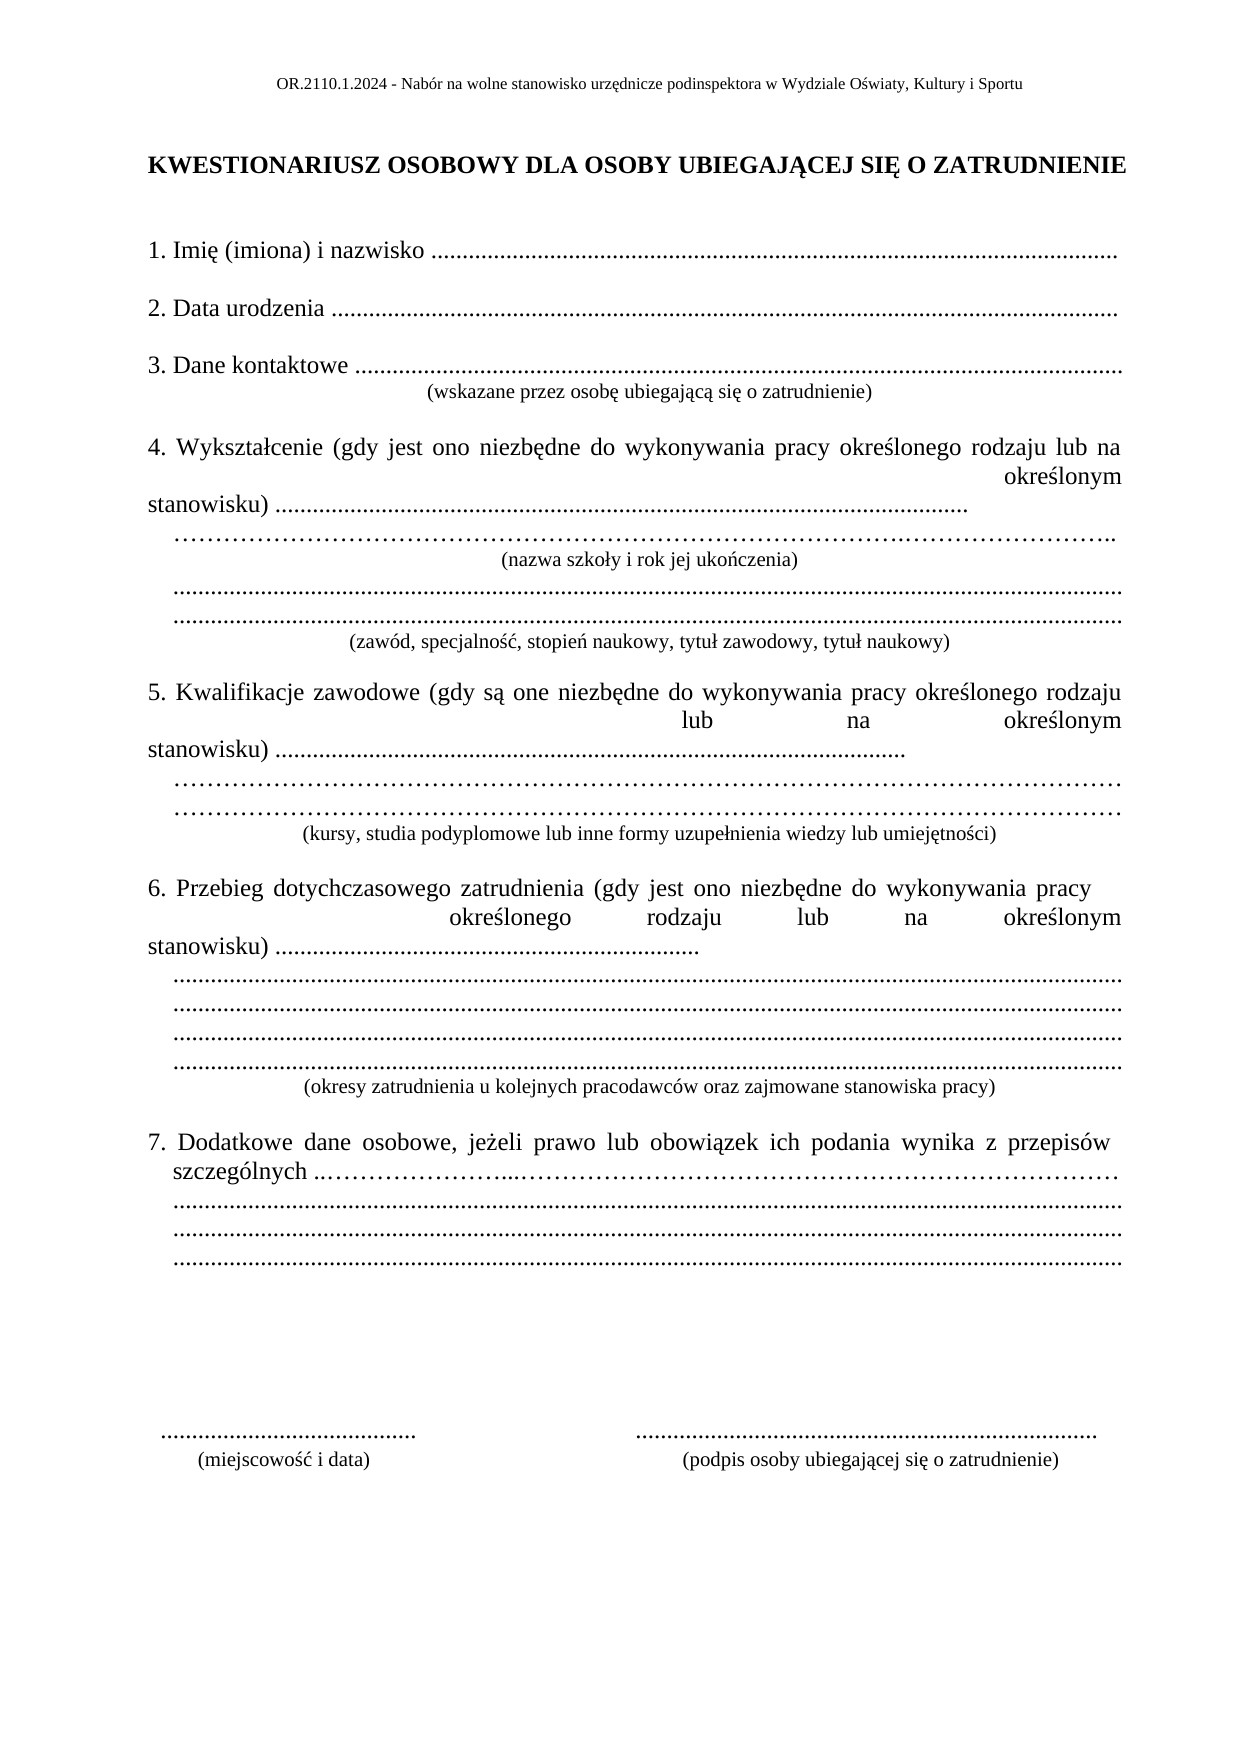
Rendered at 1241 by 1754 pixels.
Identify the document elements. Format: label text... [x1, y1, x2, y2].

text (okresy zatrudnienia u kolejnych pracodawców oraz zajmowane stanowiska pracy) [148, 1074, 1152, 1098]
text ........................................................................................................................................................ [148, 571, 1152, 600]
text ........................................................................................................................................................ [148, 1242, 1152, 1271]
text ........................................................................................................................................................ [148, 1185, 1152, 1213]
text 4. Wykształcenie (gdy jest ono niezbędne do wykonywania pracy określonego rodzaju lub na określonym stanowisku) ............................................................................................................... [148, 432, 1122, 518]
text …………………………………………………………………………………………………… [148, 763, 1152, 792]
text (wskazane przez osobę ubiegającą się o zatrudnienie) [148, 379, 1152, 403]
text …………………………………………………………………………………………………… [148, 792, 1152, 820]
text (zawód, specjalność, stopień naukowy, tytuł zawodowy, tytuł naukowy) [148, 628, 1152, 653]
subtitle KWESTIONARIUSZ OSOBOWY DLA OSOBY UBIEGAJĄCEJ SIĘ O ZATRUDNIENIE [148, 151, 1152, 179]
text 2. Data urodzenia .............................................................................................................................. [148, 293, 1152, 322]
text ........................................................................................................................................................ [148, 1046, 1152, 1074]
text 6. Przebieg dotychczasowego zatrudnienia (gdy jest ono niezbędne do wykonywania pracy określonego rodzaju lub na określonym stanowisku) .................................................................... [148, 873, 1122, 959]
text ........................................................................................................................................................ [148, 1213, 1152, 1242]
text ......................................... .......................................................................... (miejscowość i data) (podpis osoby ubiegającej się o zatrudnienie) [148, 1415, 1152, 1532]
text (nazwa szkoły i rok jej ukończenia) [148, 547, 1152, 571]
text …………………………………………………………………………….…………………….. [148, 518, 1122, 547]
text ........................................................................................................................................................ [148, 1017, 1152, 1046]
text 7. Dodatkowe dane osobowe, jeżeli prawo lub obowiązek ich podania wynika z przepisów szczególnych ..…………………...……………………………………………………………… [148, 1127, 1122, 1185]
text 3. Dane kontaktowe ........................................................................................................................... [148, 350, 1152, 379]
text ........................................................................................................................................................ [148, 959, 1152, 988]
text (kursy, studia podyplomowe lub inne formy uzupełnienia wiedzy lub umiejętności) [148, 820, 1152, 844]
text 1. Imię (imiona) i nazwisko .............................................................................................................. [148, 235, 1152, 264]
text ........................................................................................................................................................ [148, 988, 1152, 1017]
text 5. Kwalifikacje zawodowe (gdy są one niezbędne do wykonywania pracy określonego rodzaju lub na określonym stanowisku) ..................................................................................................... [148, 677, 1122, 763]
text ........................................................................................................................................................ [148, 600, 1152, 628]
